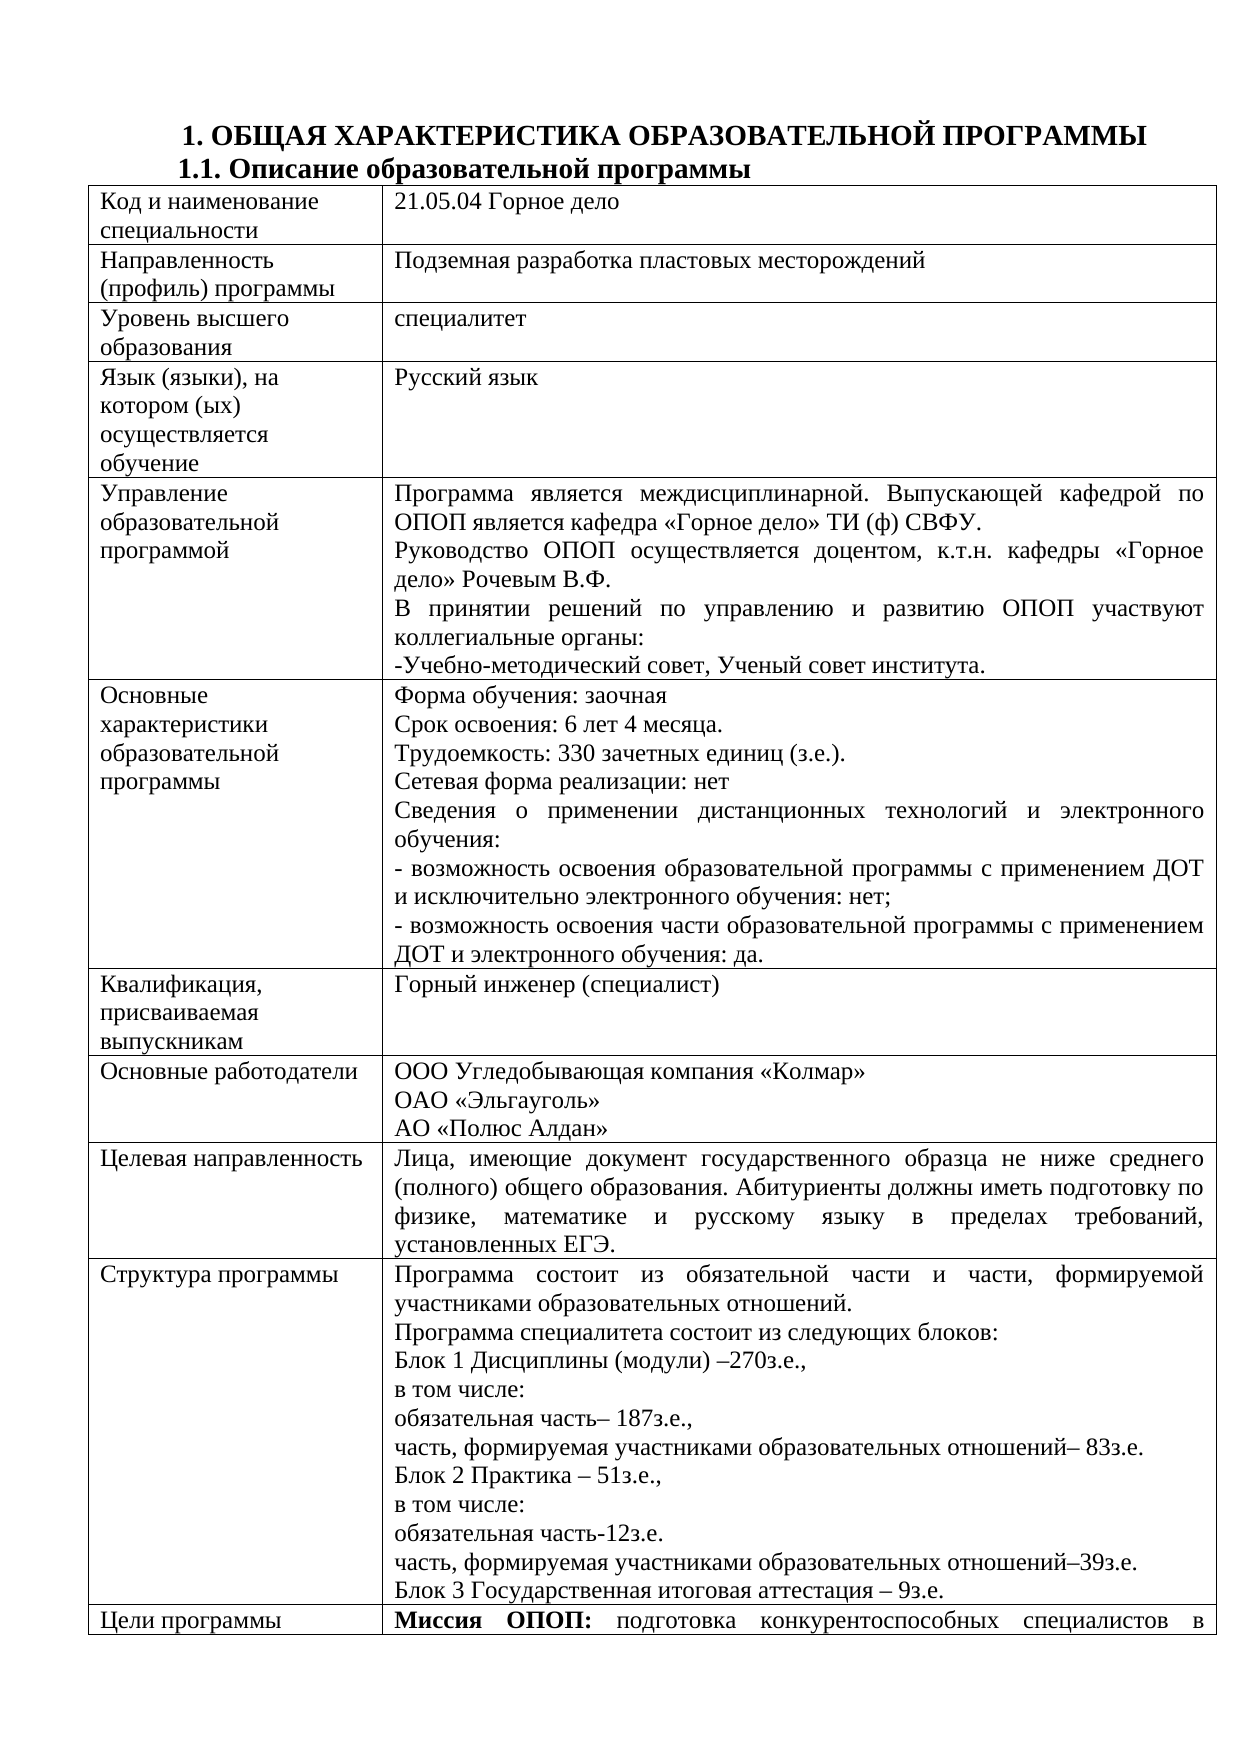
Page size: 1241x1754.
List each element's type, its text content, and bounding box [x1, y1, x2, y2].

text 1.1. Описание образовательной программы [177, 152, 1152, 185]
table_cell Лица, имеющие документ государственного образца не ниже среднего (полного) общего образования. Абитуриенты должны иметь подготовку по физике, математике и русскому языку в пределах требований, установленных ЕГЭ. [383, 1143, 1216, 1258]
table_cell Программа состоит из обязательной части и части, формируемой участниками образовательных отношений. Программа специалитета состоит из следующих блоков: Блок 1 Дисциплины (модули) –270з.е., в том числе: обязательная часть– 187з.е., часть, формируемая участниками образовательных отношений– 83з.е. Блок 2 Практика – 51з.е., в том числе: обязательная часть-12з.е. часть, формируемая участниками образовательных отношений–39з.е. Блок 3 Государственная итоговая аттестация – 9з.е. [383, 1259, 1216, 1604]
table_cell Уровень высшего образования [89, 303, 382, 361]
table_cell Квалификация, присваиваемая выпускникам [89, 969, 382, 1055]
table_cell Горный инженер (специалист) [383, 969, 1216, 1055]
table_cell Структура программы [89, 1259, 382, 1604]
table_cell Русский язык [383, 362, 1216, 477]
table_cell Форма обучения: заочная Срок освоения: 6 лет 4 месяца. Трудоемкость: 330 зачетных единиц (з.е.). Сетевая форма реализации: нет Сведения о применении дистанционных технологий и электронного обучения: - возможность освоения образовательной программы с применением ДОТ и исключительно электронного обучения: нет; - возможность освоения части образовательной программы с применением ДОТ и электронного обучения: да. [383, 680, 1216, 968]
table_cell Основные характеристики образовательной программы [89, 680, 382, 968]
table_cell Направленность (профиль) программы [89, 245, 382, 302]
table_header 21.05.04 Горное дело [383, 186, 1216, 244]
table_header Код и наименование специальности [89, 186, 382, 244]
subtitle 1. ОБЩАЯ ХАРАКТЕРИСТИКА ОБРАЗОВАТЕЛЬНОЙ ПРОГРАММЫ [177, 118, 1152, 152]
table_cell Язык (языки), на котором (ых) осуществляется обучение [89, 362, 382, 477]
table_cell Подземная разработка пластовых месторождений [383, 245, 1216, 302]
table_cell Управление образовательной программой [89, 478, 382, 679]
table_cell Программа является междисциплинарной. Выпускающей кафедрой по ОПОП является кафедра «Горное дело» ТИ (ф) СВФУ. Руководство ОПОП осуществляется доцентом, к.т.н. кафедры «Горное дело» Рочевым В.Ф. В принятии решений по управлению и развитию ОПОП участвуют коллегиальные органы: -Учебно-методический совет, Ученый совет института. [383, 478, 1216, 679]
table_cell Цели программы [89, 1605, 382, 1634]
table_cell специалитет [383, 303, 1216, 361]
table_cell Целевая направленность [89, 1143, 382, 1258]
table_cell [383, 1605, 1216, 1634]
table_cell Основные работодатели [89, 1056, 382, 1142]
table_cell ООО Угледобывающая компания «Колмар» ОАО «Эльгауголь» АО «Полюс Алдан» [383, 1056, 1216, 1142]
